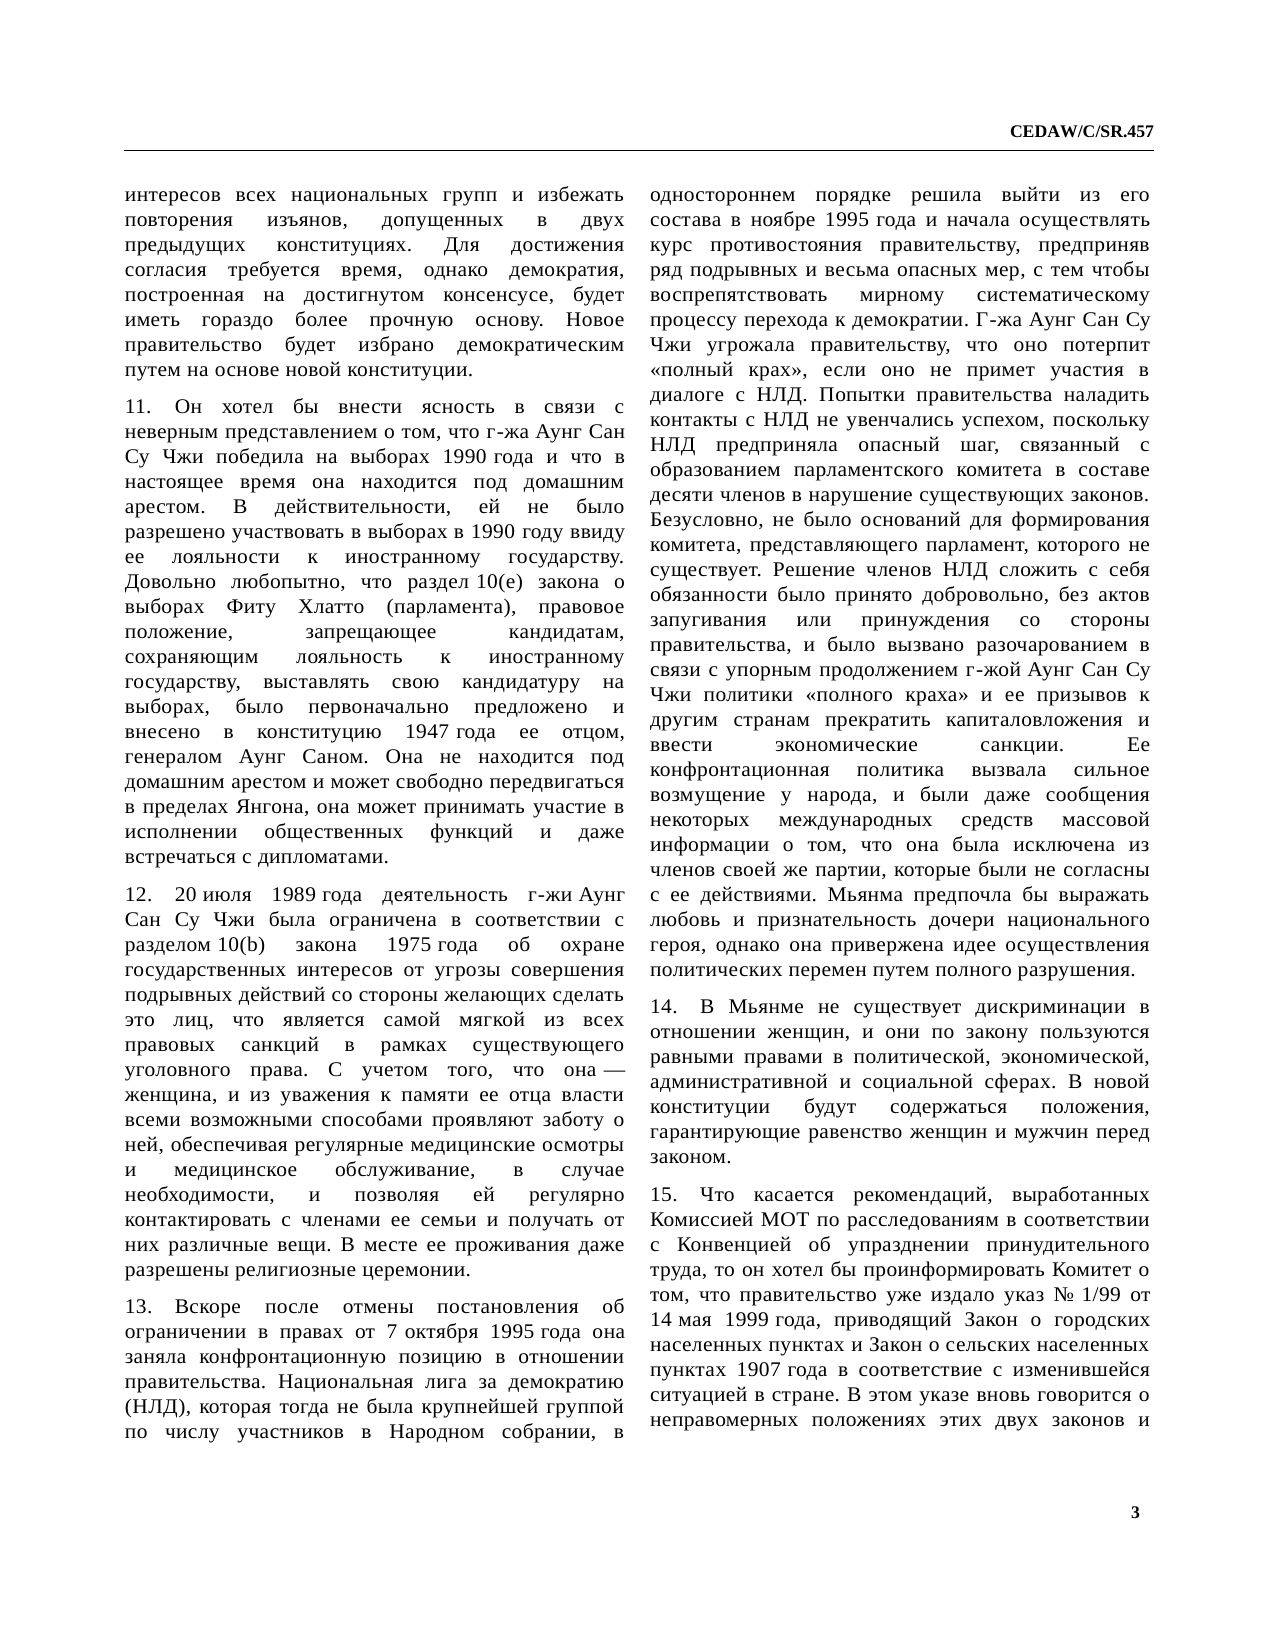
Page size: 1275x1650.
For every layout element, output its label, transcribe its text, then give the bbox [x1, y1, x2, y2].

text 14. В Мьянме не существует дискриминации в отношении женщин, и они по закону пользуются равными правами в политической, экономической, административной и социальной сферах. В новой конституции будут содержаться положения, гарантирующие равенство женщин и мужчин перед законом. [650, 994, 1151, 1169]
text 12. 20 июля 1989 года деятельность г-жи Аунг Сан Су Чжи была ограничена в соответствии с разделом 10(b) закона 1975 года об охране государственных интересов от угрозы совершения подрывных действий со стороны желающих сделать это лиц, что является самой мягкой из всех правовых санкций в рамках существующего уголовного права. С учетом того, что она — женщина, и из уважения к памяти ее отца власти всеми возможными способами проявляют заботу о ней, обеспечивая регулярные медицинские осмотры и медицинское обслуживание, в случае необходимости, и позволяя ей регулярно контактировать с членами ее семьи и получать от них различные вещи. В месте ее проживания даже разрешены религиозные церемонии. [124, 881, 625, 1281]
text 11. Он хотел бы внести ясность в связи с неверным представлением о том, что г-жа Аунг Сан Су Чжи победила на выборах 1990 года и что в настоящее время она находится под домашним арестом. В действительности, ей не было разрешено участвовать в выборах в 1990 году ввиду ее лояльности к иностранному государству. Довольно любопытно, что раздел 10(е) закона о выборах Фиту Хлатто (парламента), правовое положение, запрещающее кандидатам, сохраняющим лояльность к иностранному государству, выставлять свою кандидатуру на выборах, было первоначально предложено и внесено в конституцию 1947 года ее отцом, генералом Аунг Саном. Она не находится под домашним арестом и может свободно передвигаться в пределах Янгона, она может принимать участие в исполнении общественных функций и даже встречаться с дипломатами. [124, 394, 625, 869]
text 13. Вскоре после отмены постановления об ограничении в правах от 7 октября 1995 года она заняла конфронтационную позицию в отношении правительства. Национальная лига за демократию (НЛД), которая тогда не была крупнейшей группой по числу участников в Народном собрании, в одностороннем порядке решила выйти из его состава в ноябре 1995 года и начала осуществлять курс противостояния правительству, предприняв ряд подрывных и весьма опасных мер, с тем чтобы воспрепятствовать мирному систематическому процессу перехода к демократии. Г-жа Аунг Сан Су Чжи угрожала правительству, что оно потерпит «полный крах», если оно не примет участия в диалоге с НЛД. Попытки правительства наладить контакты с НЛД не увенчались успехом, поскольку НЛД предприняла опасный шаг, связанный с образованием парламентского комитета в составе десяти членов в нарушение существующих законов. Безусловно, не было оснований для формирования комитета, представляющего парламент, которого не существует. Решение членов НЛД сложить с себя обязанности было принято добровольно, без актов запугивания или принуждения со стороны правительства, и было вызвано разочарованием в связи с упорным продолжением г-жой Аунг Сан Су Чжи политики «полного краха» и ее призывов к другим странам прекратить капиталовложения и ввести экономические санкции. Ее конфронтационная политика вызвала сильное возмущение у народа, и были даже сообщения некоторых международных средств массовой информации о том, что она была исключена из членов своей же партии, которые были не согласны с ее действиями. Мьянма предпочла бы выражать любовь и признательность дочери национального героя, однако она привержена идее осуществления политических перемен путем полного разрушения. [650, 181, 1151, 981]
